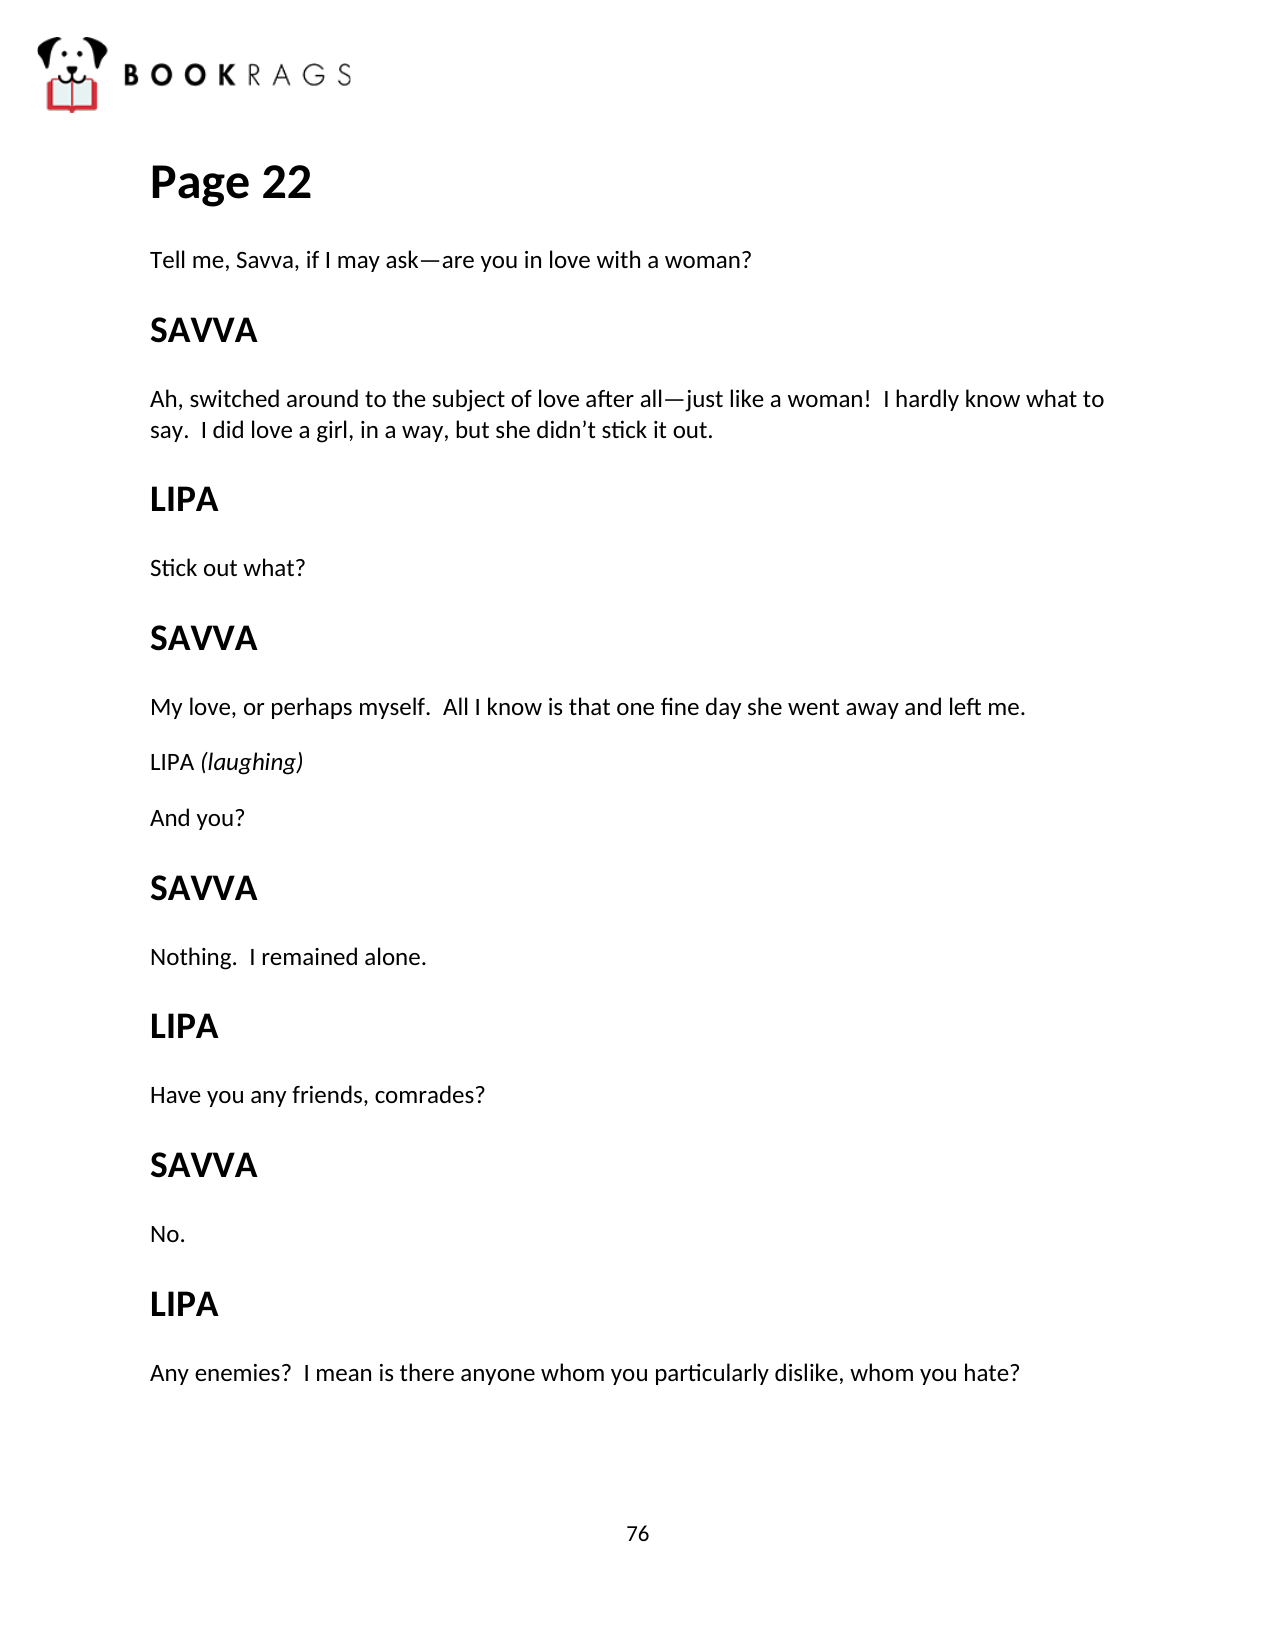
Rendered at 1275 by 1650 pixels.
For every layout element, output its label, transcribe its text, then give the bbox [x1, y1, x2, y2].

text Tell me, Savva, if I may ask—­are you in love with a woman? [150, 244, 1125, 275]
text SAVVA [150, 306, 1125, 352]
text SAVVA [150, 1141, 1125, 1187]
text Have you any friends, comrades? [150, 1079, 1125, 1110]
text LIPA (laughing) [150, 747, 1125, 777]
text LIPA [150, 1002, 1125, 1048]
text Stick out what? [150, 552, 1125, 583]
picture [37, 37, 351, 113]
text My love, or perhaps myself. All I know is that one fine day she went away and left me. [150, 691, 1125, 722]
text Page 22 [150, 150, 1125, 211]
text LIPA [150, 475, 1125, 521]
text Any enemies? I mean is there anyone whom you particularly dislike, whom you hate? [150, 1357, 1125, 1387]
text Ah, switched around to the subject of love after all—­just like a woman! I hardly know what to say. I did love a girl, in a way, but she didn’t stick it out. [150, 383, 1125, 444]
text Nothing. I remained alone. [150, 941, 1125, 971]
text LIPA [150, 1280, 1125, 1326]
text SAVVA [150, 864, 1125, 909]
text And you? [150, 802, 1125, 833]
text SAVVA [150, 614, 1125, 660]
text No. [150, 1218, 1125, 1248]
